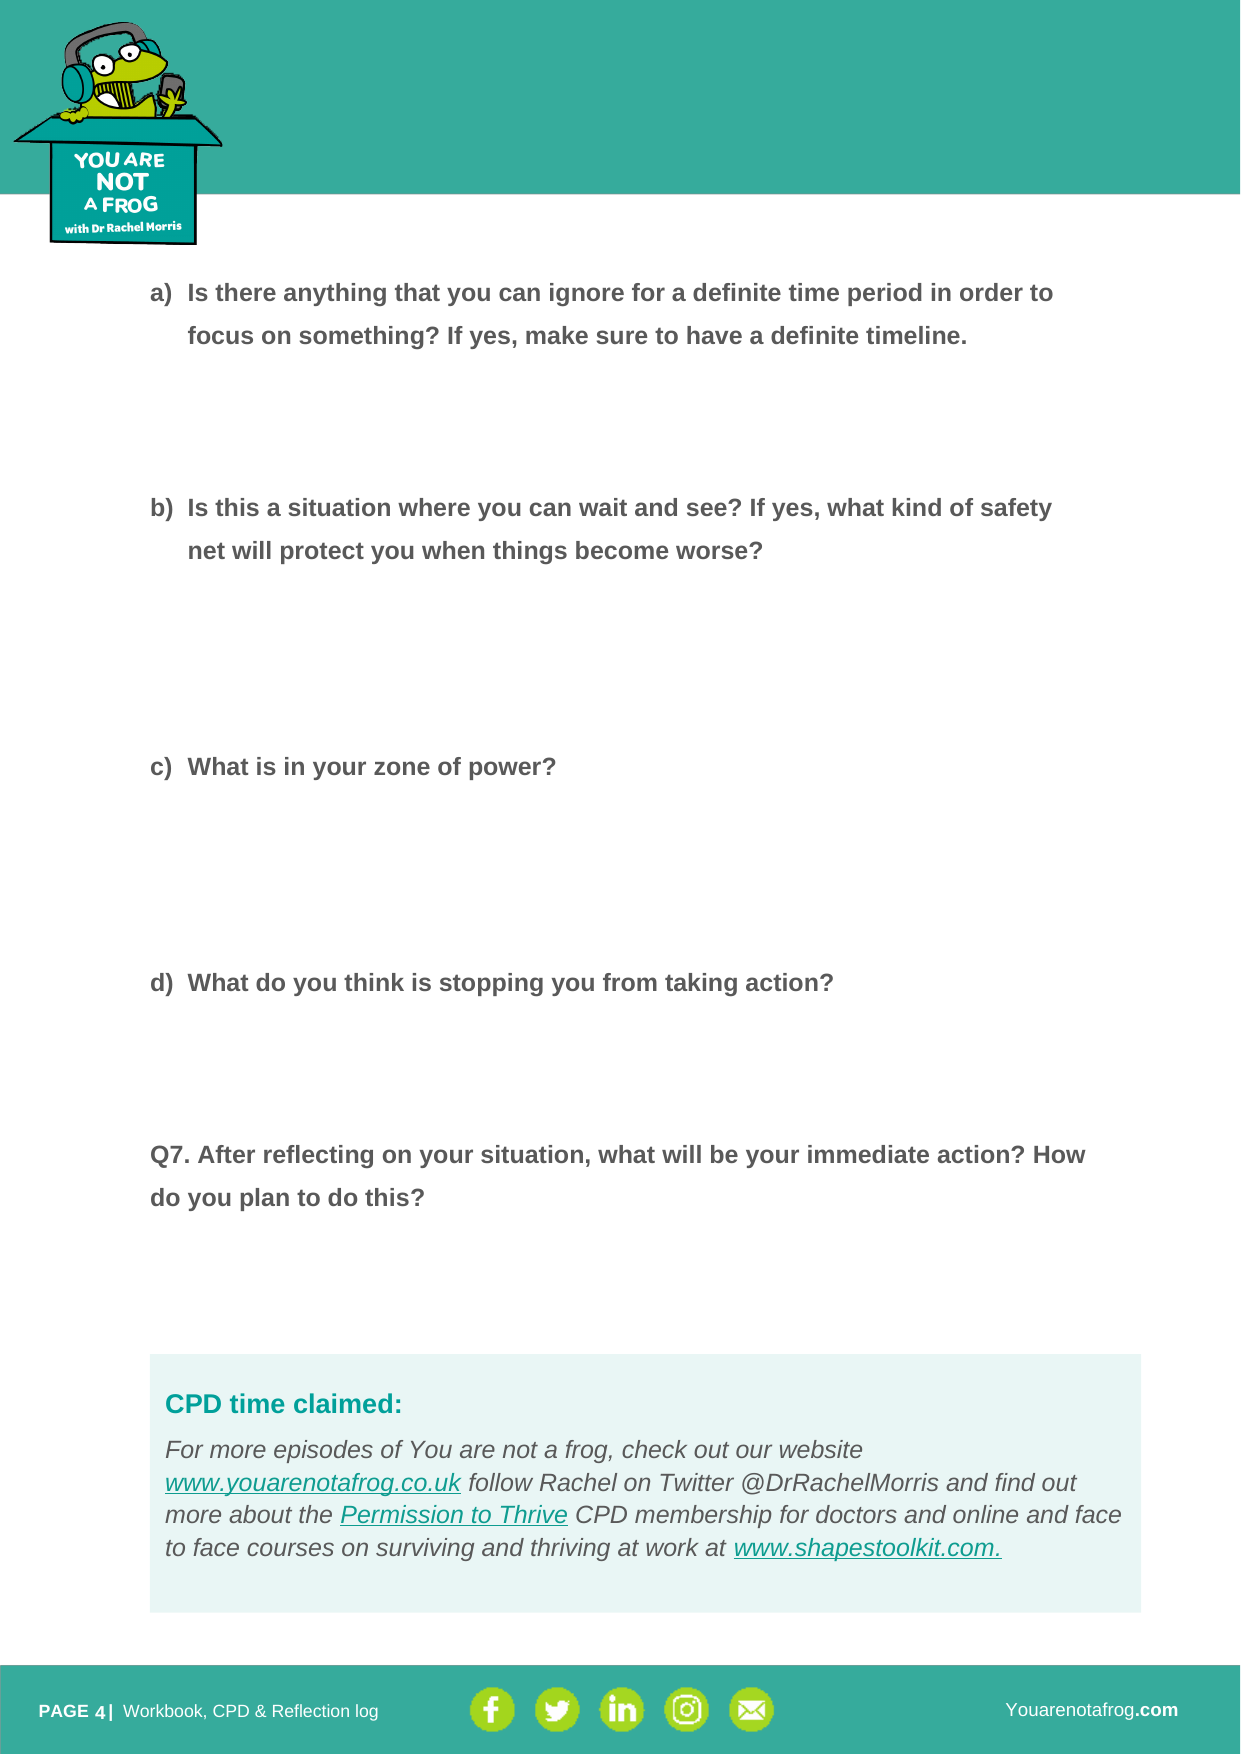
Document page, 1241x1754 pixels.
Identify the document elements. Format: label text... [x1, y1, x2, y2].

picture [0, 0, 1241, 1754]
list Is there anything that you can ignore for a definite time period in order to focus on something? If yes, make sure to have a definite timeline. [150, 278, 1090, 349]
list Is this a situation where you can wait and see? If yes, what kind of safety net will protect you when things become worse? [150, 493, 1090, 565]
list What do you think is stopping you from taking action? [150, 968, 1090, 996]
list What is in your zone of power? [150, 752, 1090, 781]
text Q7. After reflecting on your situation, what will be your immediate action? How do you plan to do this? [150, 1140, 1090, 1212]
